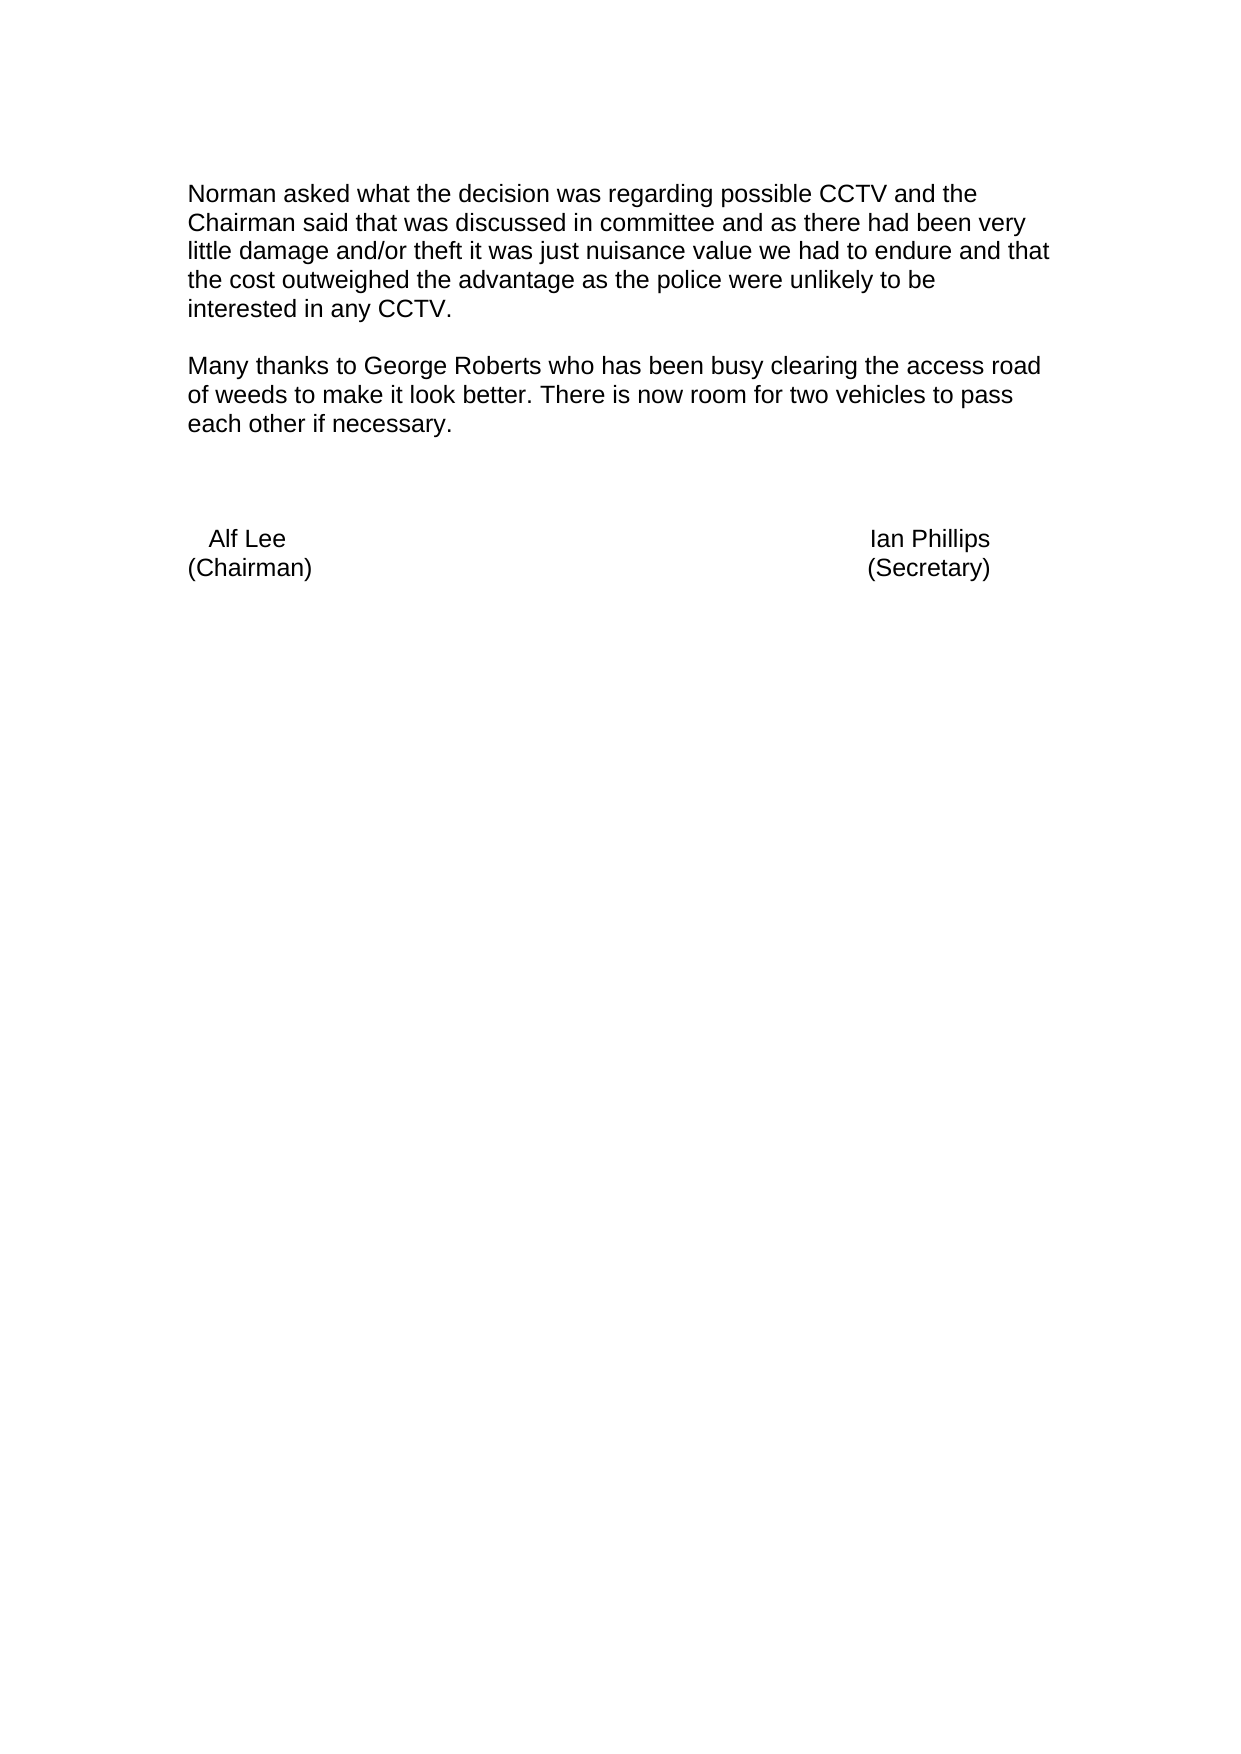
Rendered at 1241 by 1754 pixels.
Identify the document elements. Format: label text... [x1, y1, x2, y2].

text Norman asked what the decision was regarding possible CCTV and the Chairman said that was discussed in committee and as there had been very little damage and/or theft it was just nuisance value we had to endure and that the cost outweighed the advantage as the police were unlikely to be interested in any CCTV. [187, 179, 1053, 322]
text Alf Lee Ian Phillips [187, 524, 1053, 552]
text Many thanks to George Roberts who has been busy clearing the access road of weeds to make it look better. There is now room for two vehicles to pass each other if necessary. [187, 351, 1053, 437]
text (Chairman) (Secretary) [187, 552, 1053, 581]
